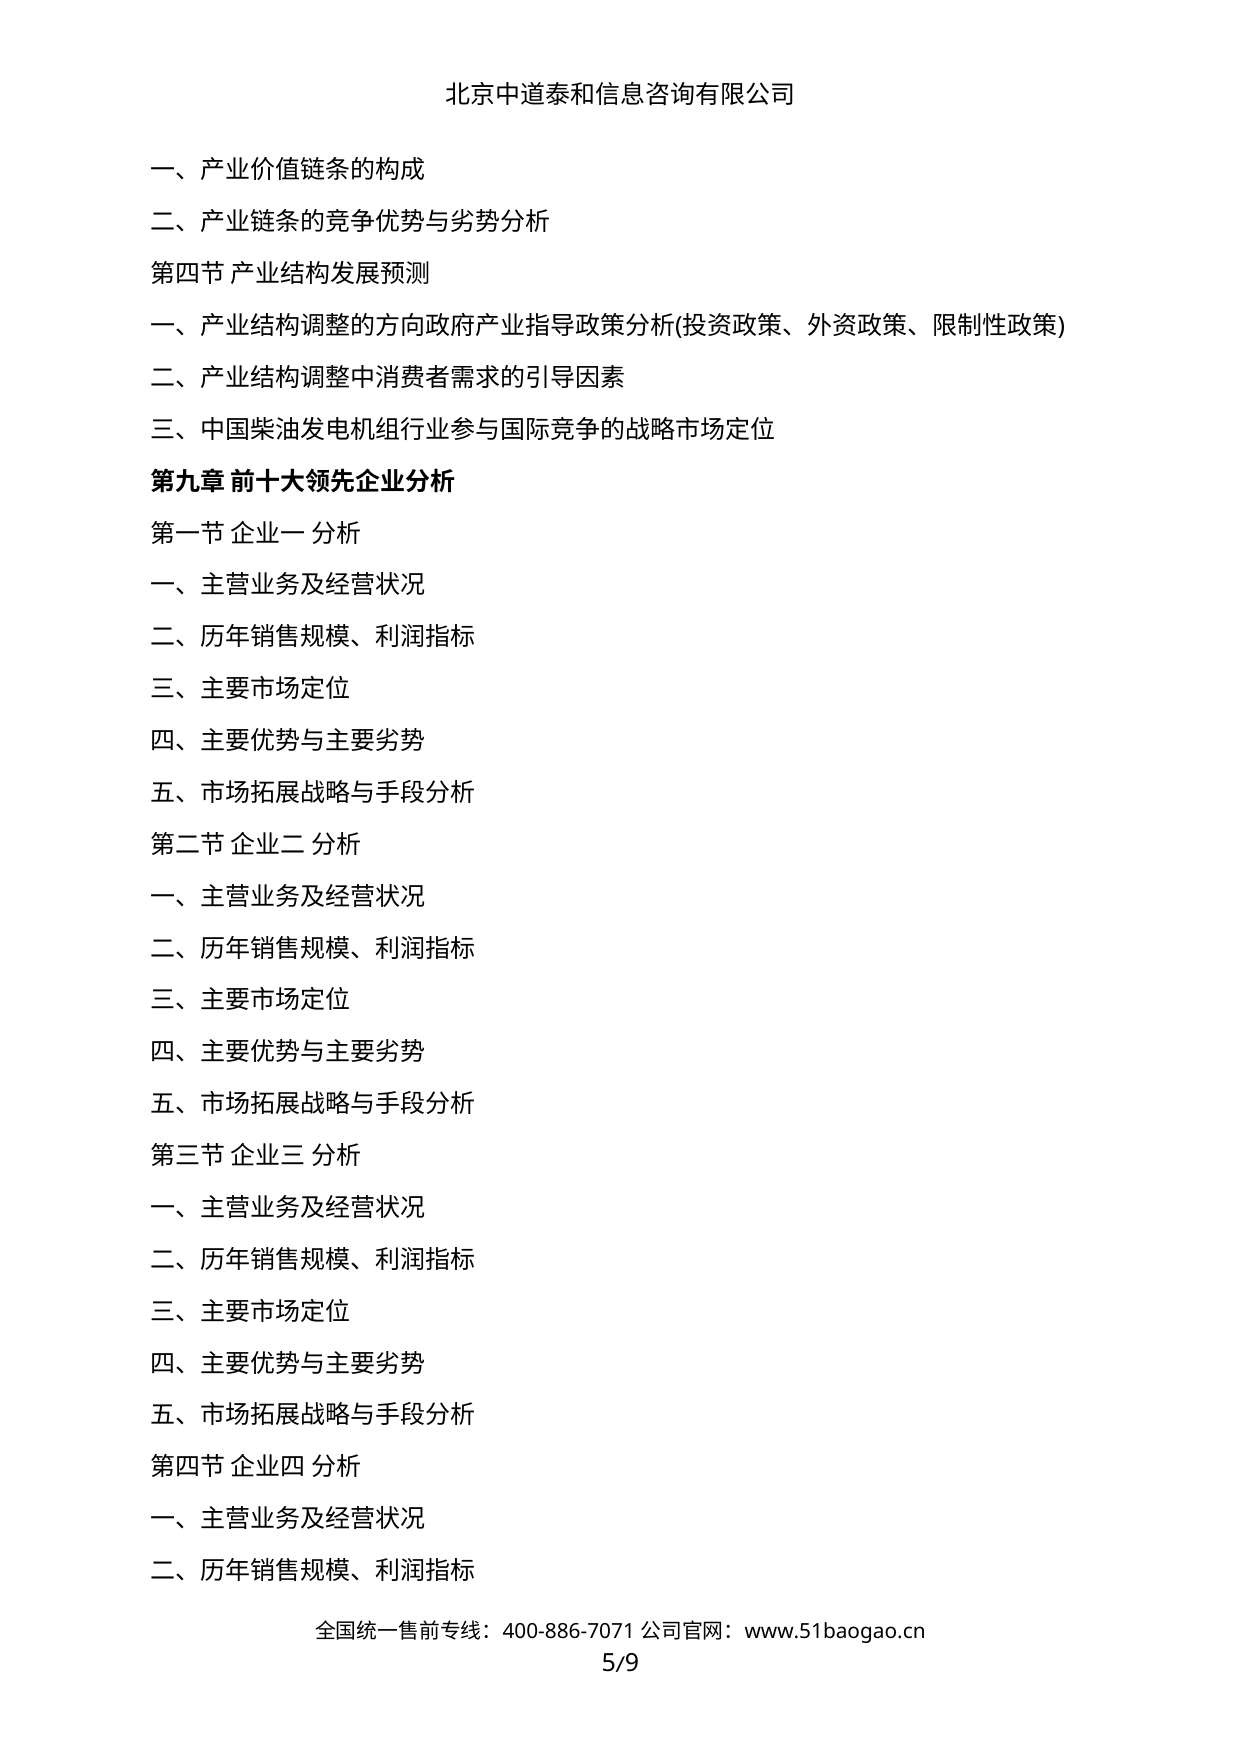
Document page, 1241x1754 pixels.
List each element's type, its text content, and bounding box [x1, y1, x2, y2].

text 第二节 企业二 分析 [150, 824, 1090, 861]
text 第一节 企业一 分析 [150, 513, 1090, 549]
text 第三节 企业三 分析 [150, 1136, 1090, 1172]
text 三、中国柴油发电机组行业参与国际竞争的战略市场定位 [150, 409, 1090, 446]
text 五、市场拓展战略与手段分析 [150, 1395, 1090, 1431]
text 第九章 前十大领先企业分析 [150, 461, 1090, 497]
text 一、主营业务及经营状况 [150, 565, 1090, 601]
text 一、主营业务及经营状况 [150, 1499, 1090, 1535]
text 第四节 企业四 分析 [150, 1447, 1090, 1483]
text 二、产业结构调整中消费者需求的引导因素 [150, 357, 1090, 394]
text 四、主要优势与主要劣势 [150, 1032, 1090, 1068]
text 五、市场拓展战略与手段分析 [150, 1084, 1090, 1120]
text 四、主要优势与主要劣势 [150, 1343, 1090, 1379]
text 四、主要优势与主要劣势 [150, 721, 1090, 757]
text 三、主要市场定位 [150, 980, 1090, 1016]
text 一、产业价值链条的构成 [150, 150, 1090, 186]
text 第四节 产业结构发展预测 [150, 254, 1090, 290]
text 一、主营业务及经营状况 [150, 1187, 1090, 1224]
text 三、主要市场定位 [150, 669, 1090, 705]
text 五、市场拓展战略与手段分析 [150, 772, 1090, 809]
text 二、产业链条的竞争优势与劣势分析 [150, 202, 1090, 238]
text 二、历年销售规模、利润指标 [150, 1239, 1090, 1276]
text 二、历年销售规模、利润指标 [150, 928, 1090, 964]
text 三、主要市场定位 [150, 1291, 1090, 1327]
text 一、产业结构调整的方向政府产业指导政策分析(投资政策、外资政策、限制性政策) [150, 306, 1090, 342]
text 一、主营业务及经营状况 [150, 876, 1090, 912]
text 二、历年销售规模、利润指标 [150, 617, 1090, 653]
text 二、历年销售规模、利润指标 [150, 1551, 1090, 1587]
